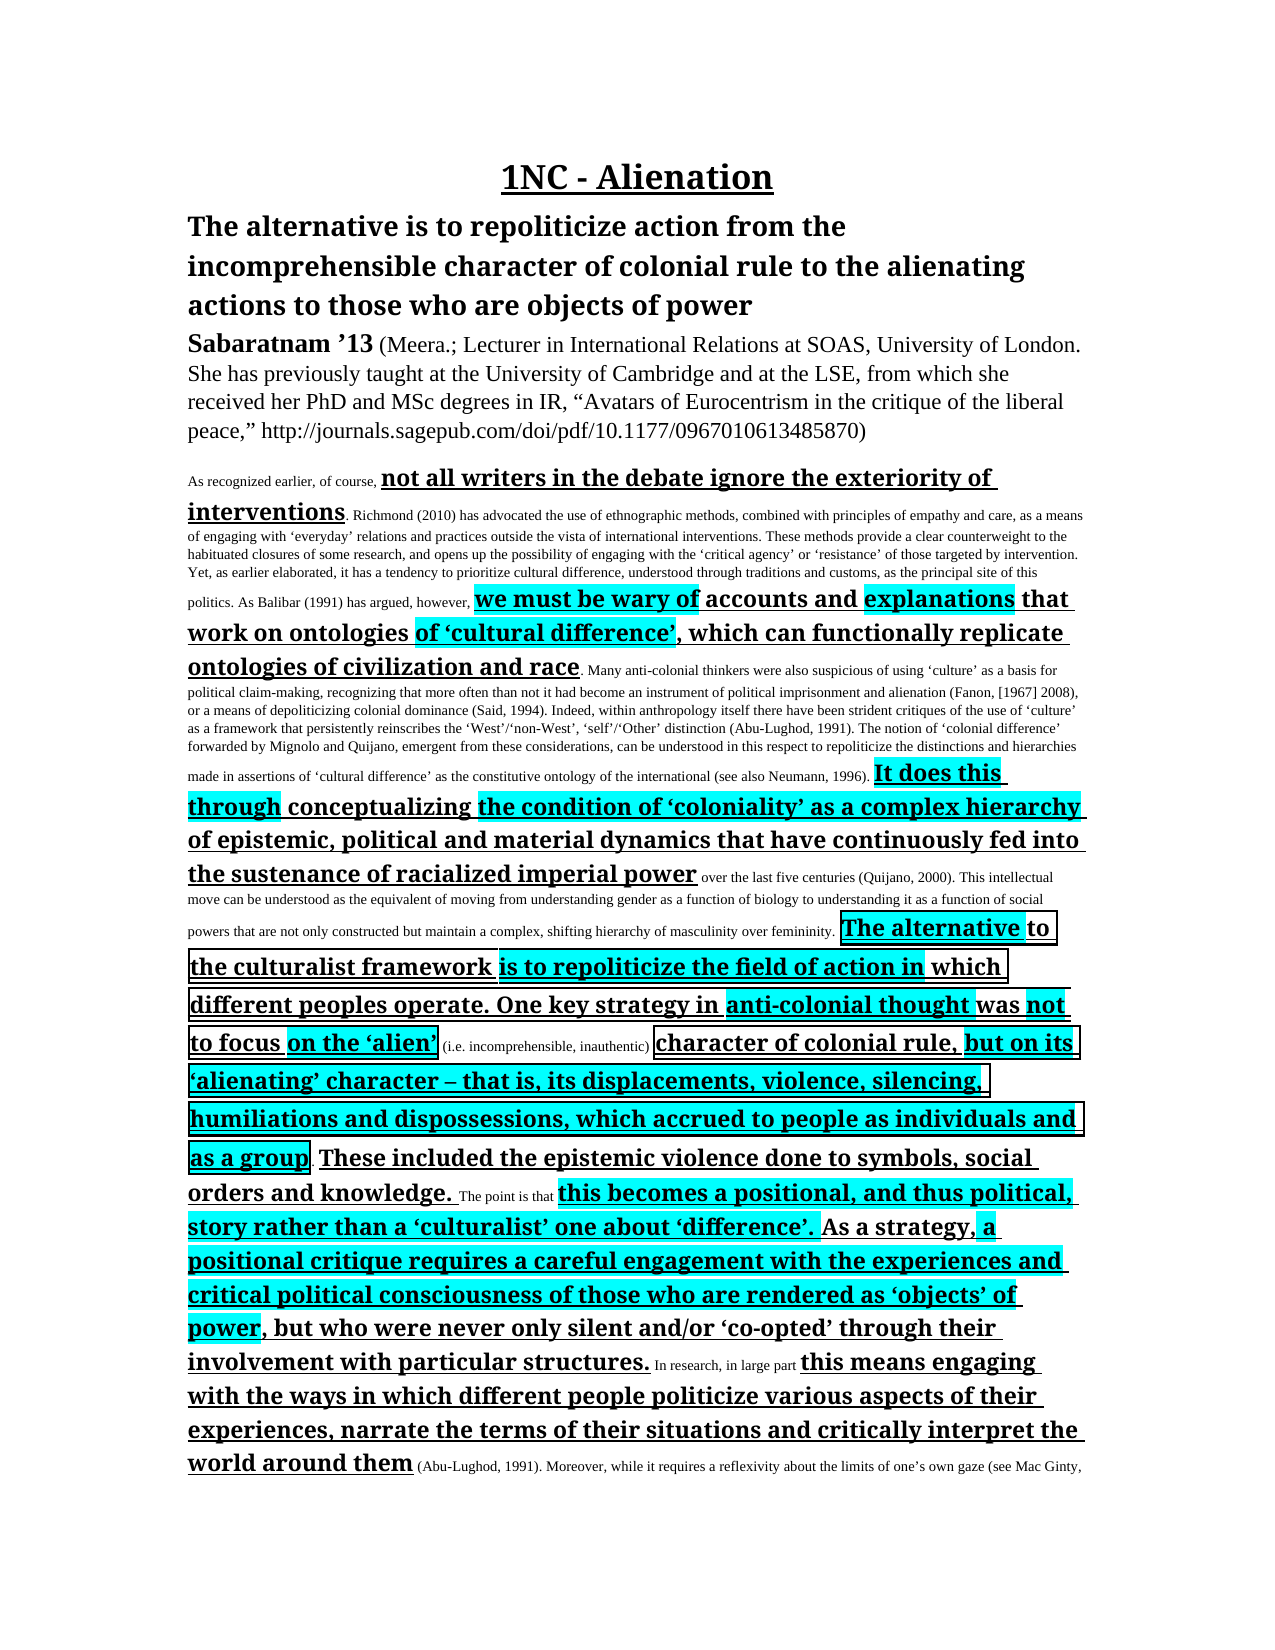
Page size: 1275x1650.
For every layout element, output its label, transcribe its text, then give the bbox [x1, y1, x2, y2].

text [187, 818, 1087, 1479]
text Sabaratnam ’13 (Meera.; Lecturer in International Relations at SOAS, University of London. She has previously taught at the University of Cambridge and at the LSE, from which she received her PhD and MSc degrees in IR, “Avatars of Eurocentrism in the critique of the liberal peace,” http://journals.sagepub.com/doi/pdf/10.1177/0967010613485870) [187, 327, 1087, 443]
subtitle 1NC - Alienation [187, 154, 1087, 199]
subtitle The alternative is to repoliticize action from the incomprehensible character of colonial rule to the alienating actions to those who are objects of power [187, 207, 1087, 324]
